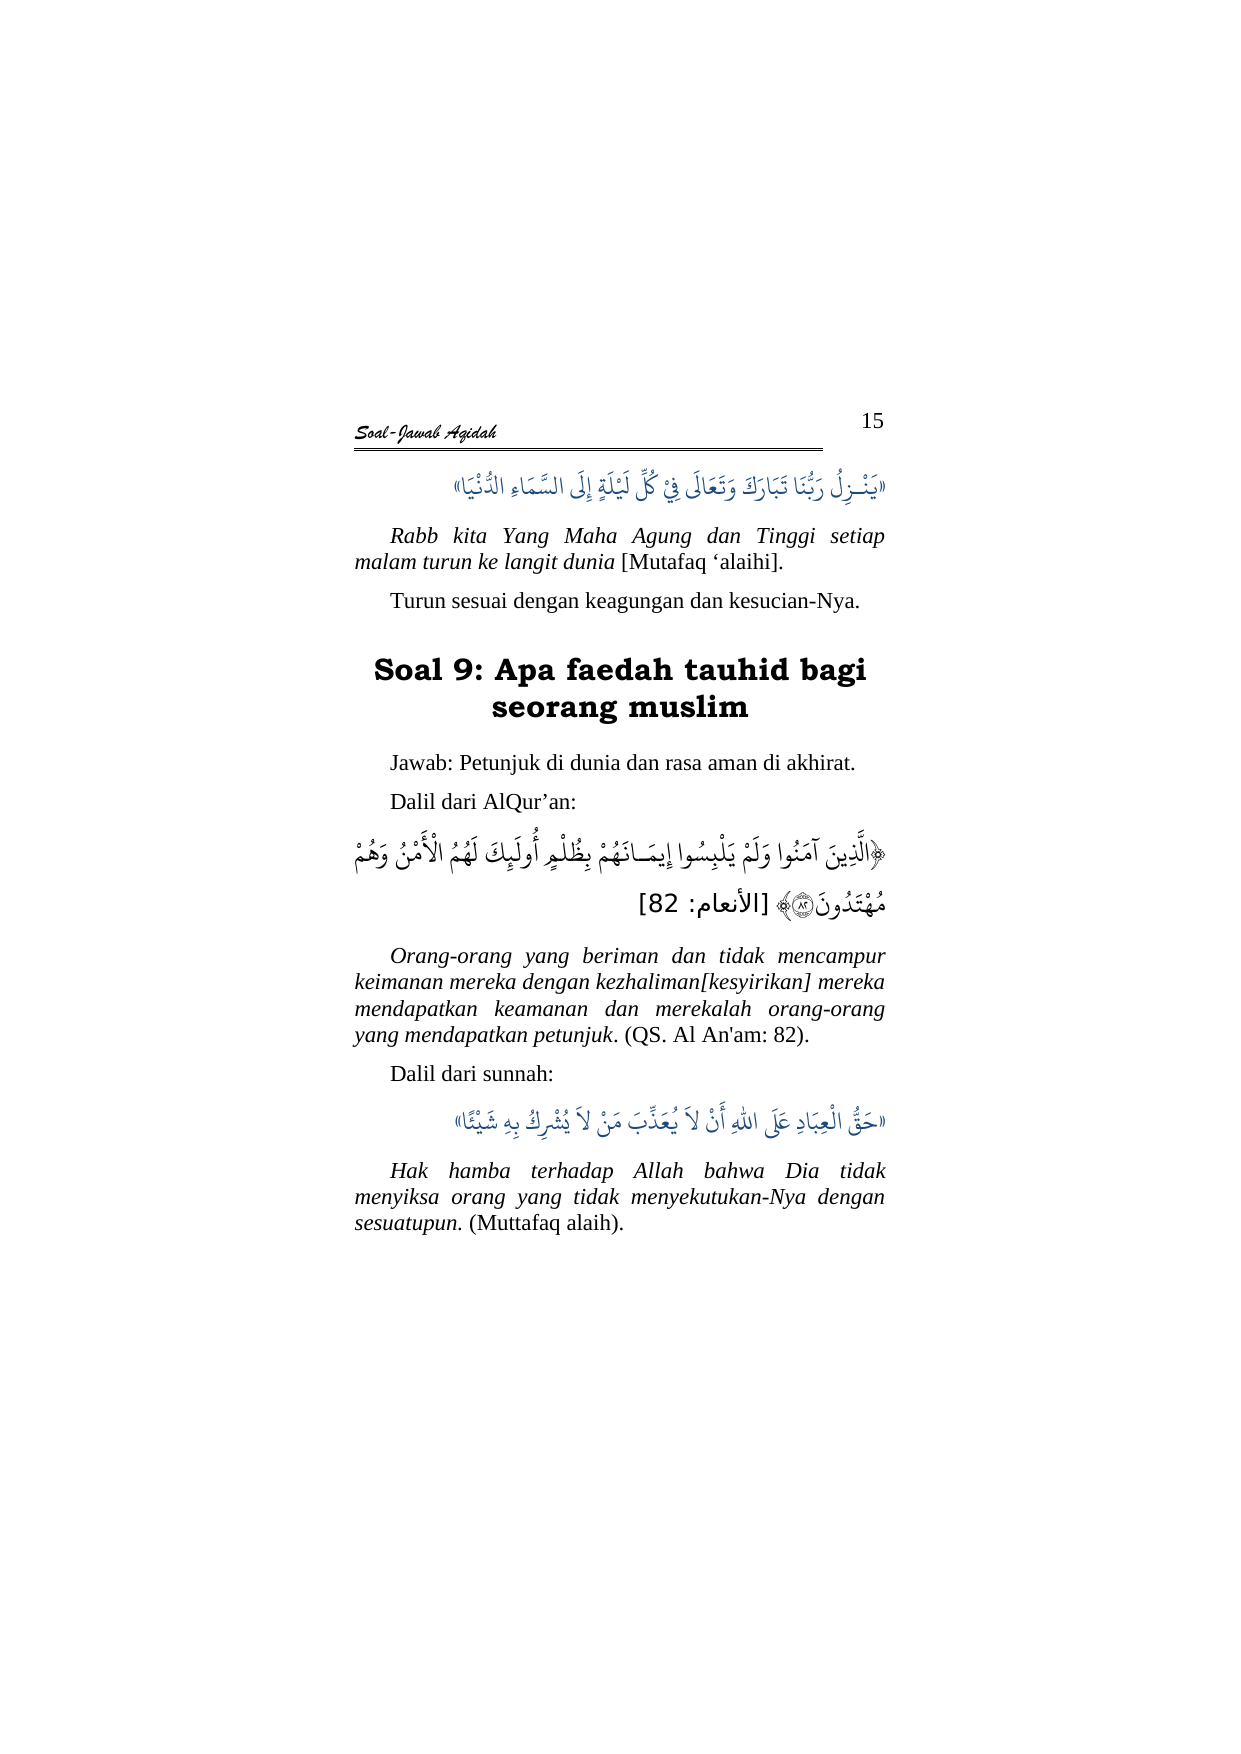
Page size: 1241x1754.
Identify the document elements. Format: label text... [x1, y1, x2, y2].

text Turun sesuai dengan keagungan dan kesucian-Nya. [354, 587, 886, 613]
text Hak hamba terhadap Allah bahwa Dia tidak menyiksa orang yang tidak menyekutukan-Nya dengan sesuatupun. (Muttafaq alaih). [354, 1157, 886, 1236]
text Soal 9: Apa faedah tauhid bagi seorang muslim [354, 651, 886, 724]
text Dalil dari AlQur’an: [354, 788, 886, 814]
text «حَقُّ الْعِبَادِ عَلَى اللهِ أَنْ لاَ يُعَذِّبَ مَنْ لاَ يُشْرِكُ بِهِ شَيْئًا» [354, 1099, 886, 1144]
text Dalil dari sunnah: [354, 1060, 886, 1086]
text Orang-orang yang beriman dan tidak mencampur keimanan mereka dengan kezhaliman[kesyirikan] mereka mendapatkan keamanan dan merekalah orang-orang yang mendapatkan petunjuk. (QS. Al An'am: 82). [354, 942, 886, 1047]
text ﴿الَّذِينَ آمَنُوا وَلَمْ يَلْبِسُوا إِيمَانَهُمْ بِظُلْمٍ أُولَئِكَ لَهُمُ الْأَمْنُ وَهُمْ مُهْتَدُونَ٨٢﴾ [الأنعام: 82] [354, 827, 886, 929]
text Jawab: Petunjuk di dunia dan rasa aman di akhirat. [354, 749, 886, 776]
text Rabb kita Yang Maha Agung dan Tinggi setiap malam turun ke langit dunia [Mutafaq ‘alaihi]. [354, 522, 886, 574]
text «يَنْـزِلُ رَبُّنَا تَبَارَكَ وَتَعَالَى فِيْ كُلِّ لَيْلَةٍ إِلَى السَّمَاءِ الدُّنْيَا» [354, 464, 886, 509]
